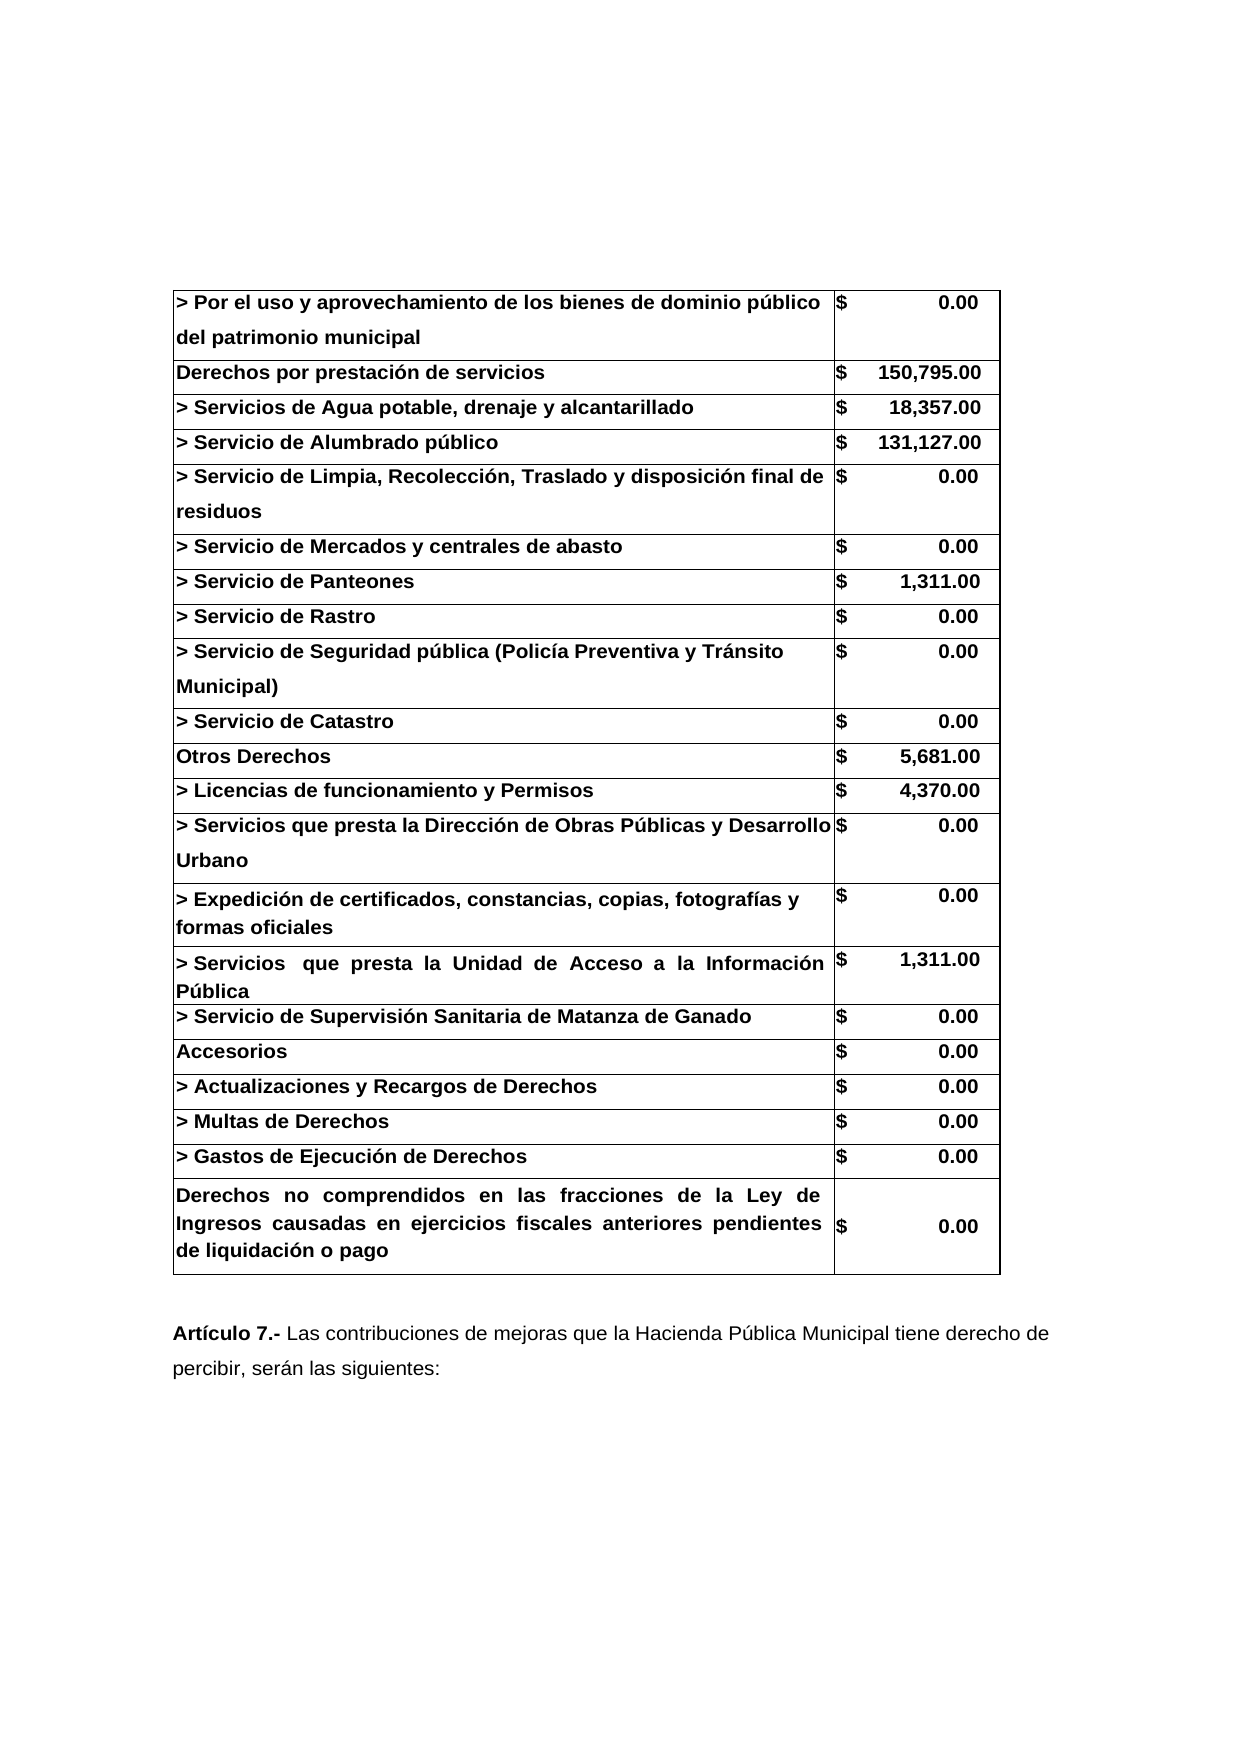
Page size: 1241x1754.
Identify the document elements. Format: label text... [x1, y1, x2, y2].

table_cell $ 150,795.00 [835, 361, 999, 394]
table_cell la [669, 947, 698, 1004]
table_cell > Servicio de Catastro [174, 709, 834, 743]
table_cell > Servicio de Supervisión Sanitaria de Matanza de Ganado [174, 1005, 834, 1039]
table_cell $ 0.00 [835, 814, 999, 883]
table_cell > Servicios que presta la Dirección de Obras Públicas y Desarrollo Urbano [174, 814, 834, 883]
table_cell $ 0.00 [835, 1040, 999, 1074]
table_cell Otros Derechos [174, 744, 834, 778]
table_cell $ 0.00 [835, 709, 999, 743]
table_cell a [646, 947, 669, 1004]
table_cell Derechos por prestación de servicios [174, 361, 834, 394]
table_cell > Expedición de certificados, constancias, copias, fotografías y formas oficiales [174, 884, 834, 946]
table_cell $ 131,127.00 [835, 430, 999, 464]
table_cell $ 1,311.00 [835, 947, 999, 1004]
table_cell > Multas de Derechos [174, 1110, 834, 1143]
table_cell > Servicio de Mercados y centrales de abasto [174, 535, 834, 569]
table_cell $ 0.00 [835, 1179, 999, 1274]
table_cell $ 5,681.00 [835, 744, 999, 778]
table_cell $ 0.00 [835, 1005, 999, 1039]
table_cell $ 0.00 [835, 535, 999, 569]
table_cell > Servicio de Alumbrado público [174, 430, 834, 464]
table_cell $ 0.00 [835, 1075, 999, 1108]
table_cell la [416, 947, 445, 1004]
table_cell > Servicios de Agua potable, drenaje y alcantarillado [174, 395, 834, 429]
table_header > Por el uso y aprovechamiento de los bienes de dominio público del patrimonio municipal [174, 291, 834, 359]
table_cell Derechos no comprendidos en las fracciones de la Ley de Ingresos causadas en ejercicios fiscales anteriores pendientes de liquidación o pago [174, 1179, 834, 1274]
table_cell $ 0.00 [835, 1145, 999, 1178]
table_cell > Gastos de Ejecución de Derechos [174, 1145, 834, 1178]
table_cell > Servicio de Panteones [174, 570, 834, 603]
table_cell > Servicio de Limpia, Recolección, Traslado y disposición final de residuos [174, 465, 834, 534]
table_cell > Servicio de Rastro [174, 605, 834, 638]
table_cell > Actualizaciones y Recargos de Derechos [174, 1075, 834, 1108]
table_cell > Licencias de funcionamiento y Permisos [174, 779, 834, 813]
table_cell presta [343, 947, 416, 1004]
table_cell $ 0.00 [835, 639, 999, 708]
table_cell > Servicios Pública [174, 947, 295, 1004]
table_cell $ 4,370.00 [835, 779, 999, 813]
table_cell $ 0.00 [835, 465, 999, 534]
table_cell > Servicio de Seguridad pública (Policía Preventiva y Tránsito Municipal) [174, 639, 834, 708]
table_cell $ 0.00 [835, 605, 999, 638]
table_cell Acceso [562, 947, 646, 1004]
text Artículo 7.- Las contribuciones de mejoras que la Hacienda Pública Municipal tiene derecho de percibir, serán las siguientes: [172, 1322, 1107, 1379]
table_cell que [295, 947, 343, 1004]
table_cell $ 1,311.00 [835, 570, 999, 603]
table_cell $ 0.00 [835, 884, 999, 946]
table_cell $ 18,357.00 [835, 395, 999, 429]
table_header $ 0.00 [835, 291, 999, 359]
table_cell Unidad [445, 947, 526, 1004]
table_cell $ 0.00 [835, 1110, 999, 1143]
table_cell Información [698, 947, 834, 1004]
table_cell de [526, 947, 562, 1004]
table_cell Accesorios [174, 1040, 834, 1074]
